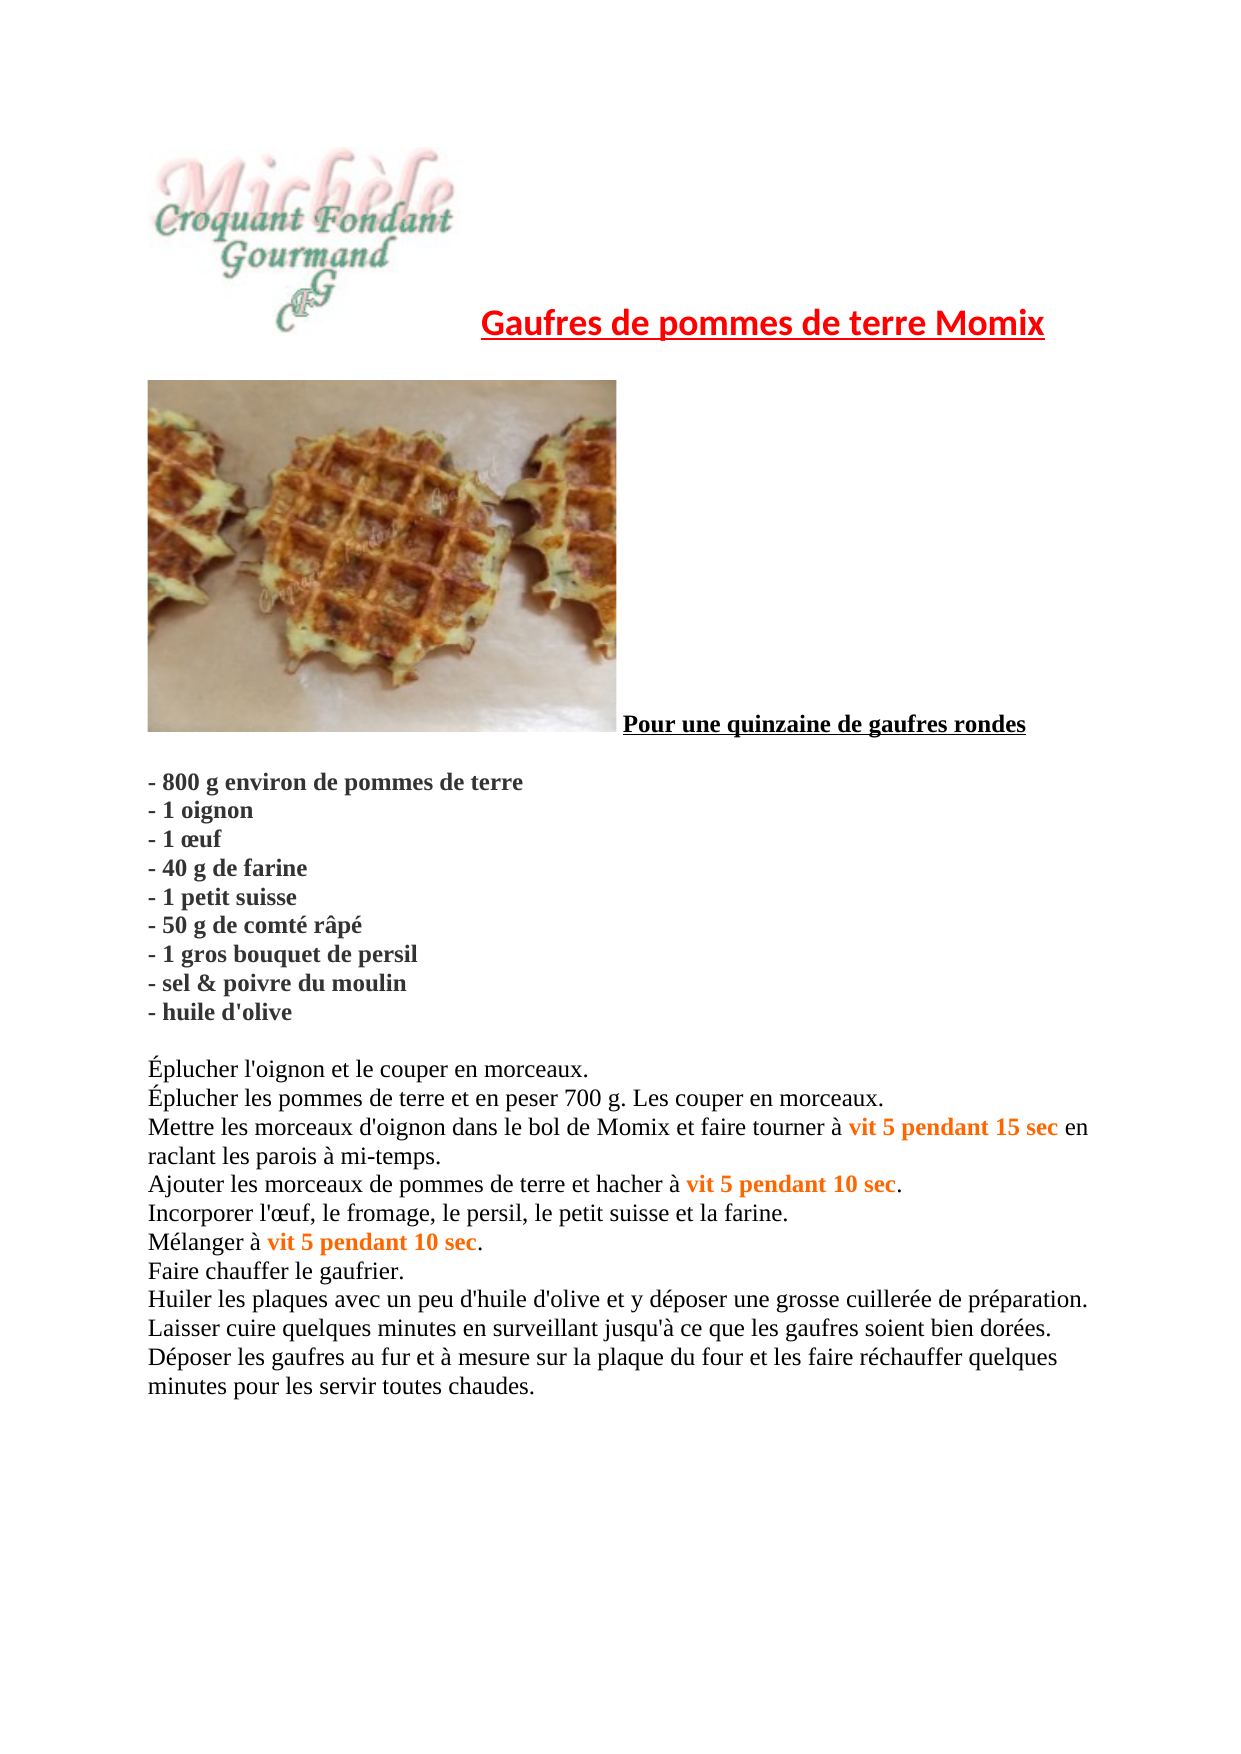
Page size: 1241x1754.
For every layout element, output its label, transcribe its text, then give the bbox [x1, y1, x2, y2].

picture [147, 380, 617, 732]
text - 800 g environ de pommes de terre - 1 oignon - 1 œuf - 40 g de farine - 1 petit suisse - 50 g de comté râpé - 1 gros bouquet de persil - sel & poivre du moulin - huile d'olive [148, 767, 1093, 1025]
text Éplucher l'oignon et le couper en morceaux. Éplucher les pommes de terre et en peser 700 g. Les couper en morceaux. Mettre les morceaux d'oignon dans le bol de Momix et faire tourner à vit 5 pendant 15 sec en raclant les parois à mi-temps. Ajouter les morceaux de pommes de terre et hacher à vit 5 pendant 10 sec. Incorporer l'œuf, le fromage, le persil, le petit suisse et la farine. Mélanger à vit 5 pendant 10 sec. Faire chauffer le gaufrier. Huiler les plaques avec un peu d'huile d'olive et y déposer une grosse cuillerée de préparation. Laisser cuire quelques minutes en surveillant jusqu'à ce que les gaufres soient bien dorées. Déposer les gaufres au fur et à mesure sur la plaque du four et les faire réchauffer quelques minutes pour les servir toutes chaudes. [148, 1054, 1093, 1399]
picture [147, 147, 461, 336]
